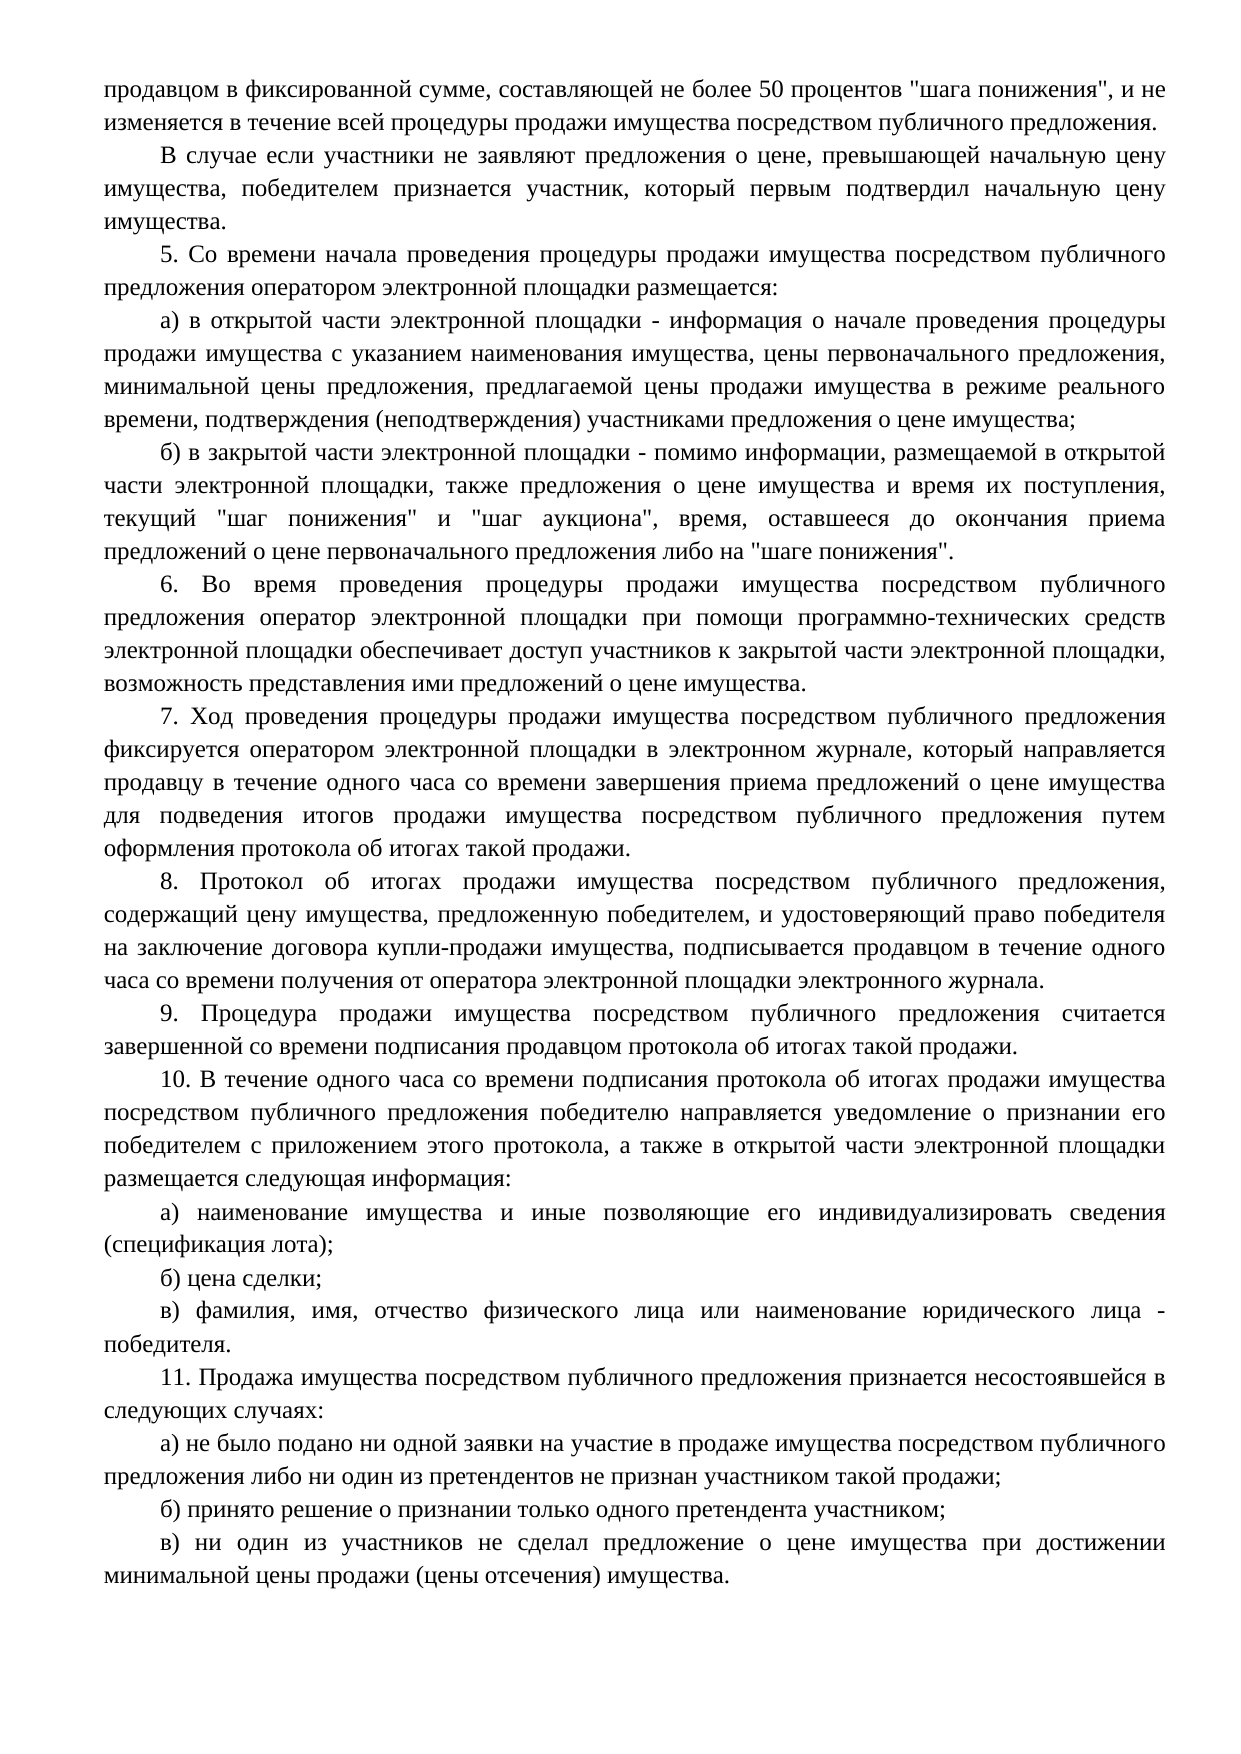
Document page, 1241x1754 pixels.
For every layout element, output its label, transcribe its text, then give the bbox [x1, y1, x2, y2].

text б) цена сделки; [103, 1263, 1167, 1291]
text 10. В течение одного часа со времени подписания протокола об итогах продажи имущества посредством публичного предложения победителю направляется уведомление о признании его победителем с приложением этого протокола, а также в открытой части электронной площадки размещается следующая информация: [103, 1064, 1167, 1192]
text 5. Со времени начала проведения процедуры продажи имущества посредством публичного предложения оператором электронной площадки размещается: [103, 239, 1167, 301]
text в) фамилия, имя, отчество физического лица или наименование юридического лица - победителя. [103, 1296, 1167, 1357]
text б) в закрытой части электронной площадки - помимо информации, размещаемой в открытой части электронной площадки, также предложения о цене имущества и время их поступления, текущий "шаг понижения" и "шаг аукциона", время, оставшееся до окончания приема предложений о цене первоначального предложения либо на "шаге понижения". [103, 437, 1167, 565]
text в) ни один из участников не сделал предложение о цене имущества при достижении минимальной цены продажи (цены отсечения) имущества. [103, 1527, 1167, 1588]
text а) в открытой части электронной площадки - информация о начале проведения процедуры продажи имущества с указанием наименования имущества, цены первоначального предложения, минимальной цены предложения, предлагаемой цены продажи имущества в режиме реального времени, подтверждения (неподтверждения) участниками предложения о цене имущества; [103, 305, 1167, 433]
text а) не было подано ни одной заявки на участие в продаже имущества посредством публичного предложения либо ни один из претендентов не признан участником такой продажи; [103, 1428, 1167, 1489]
text 8. Протокол об итогах продажи имущества посредством публичного предложения, содержащий цену имущества, предложенную победителем, и удостоверяющий право победителя на заключение договора купли-продажи имущества, подписывается продавцом в течение одного часа со времени получения от оператора электронной площадки электронного журнала. [103, 866, 1167, 994]
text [103, 74, 1167, 136]
text В случае если участники не заявляют предложения о цене, превышающей начальную цену имущества, победителем признается участник, который первым подтвердил начальную цену имущества. [103, 140, 1167, 235]
text 11. Продажа имущества посредством публичного предложения признается несостоявшейся в следующих случаях: [103, 1362, 1167, 1423]
text 6. Во время проведения процедуры продажи имущества посредством публичного предложения оператор электронной площадки при помощи программно-технических средств электронной площадки обеспечивает доступ участников к закрытой части электронной площадки, возможность представления ими предложений о цене имущества. [103, 569, 1167, 697]
text б) принято решение о признании только одного претендента участником; [103, 1494, 1167, 1522]
text 7. Ход проведения процедуры продажи имущества посредством публичного предложения фиксируется оператором электронной площадки в электронном журнале, который направляется продавцу в течение одного часа со времени завершения приема предложений о цене имущества для подведения итогов продажи имущества посредством публичного предложения путем оформления протокола об итогах такой продажи. [103, 701, 1167, 862]
text а) наименование имущества и иные позволяющие его индивидуализировать сведения (спецификация лота); [103, 1197, 1167, 1258]
text 9. Процедура продажи имущества посредством публичного предложения считается завершенной со времени подписания продавцом протокола об итогах такой продажи. [103, 998, 1167, 1060]
